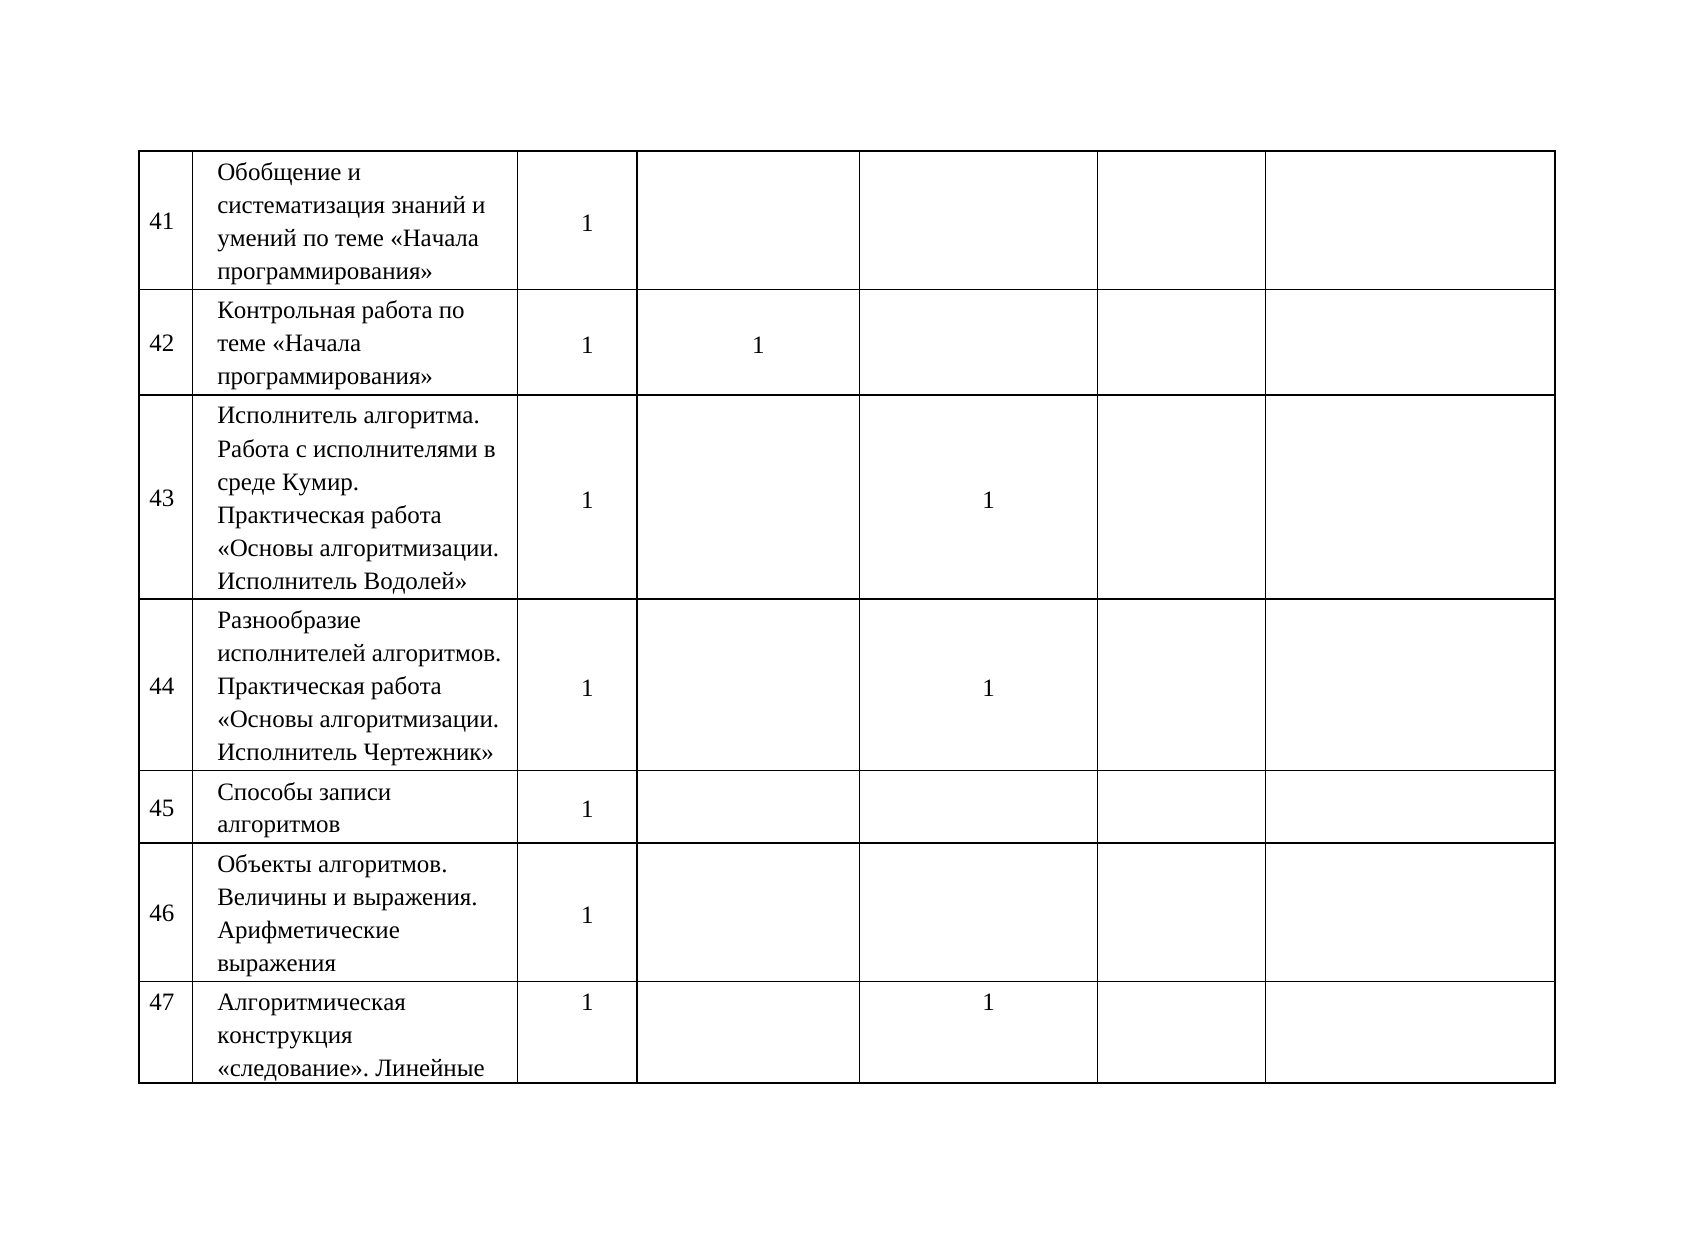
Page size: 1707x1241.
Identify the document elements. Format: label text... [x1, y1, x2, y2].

table_cell [1266, 844, 1554, 981]
table_cell [638, 844, 859, 981]
table_cell [1098, 600, 1265, 770]
table_cell [1098, 982, 1265, 1082]
table_cell [1266, 771, 1554, 842]
table_cell Обобщение и систематизация знаний и умений по теме «Начала программирования» [193, 152, 517, 288]
table_cell [1098, 396, 1265, 598]
table_cell 42 [140, 290, 192, 394]
table_cell [1266, 982, 1554, 1082]
table_cell 1 [518, 396, 636, 598]
table_cell Разнообразие исполнителей алгоритмов. Практическая работа «Основы алгоритмизации. Исполнитель Чертежник» [193, 600, 517, 770]
table_cell 45 [140, 771, 192, 842]
table_cell [638, 982, 859, 1082]
table_cell 1 [860, 982, 1097, 1082]
table_cell 1 [518, 600, 636, 770]
table_cell 46 [140, 844, 192, 981]
table_cell [860, 771, 1097, 842]
table_cell 47 [140, 982, 192, 1082]
table_cell Контрольная работа по теме «Начала программирования» [193, 290, 517, 394]
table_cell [193, 982, 517, 1082]
table_cell Способы записи алгоритмов [193, 771, 517, 842]
table_cell [638, 771, 859, 842]
table_cell [1266, 600, 1554, 770]
table_cell [638, 396, 859, 598]
table_cell 1 [860, 600, 1097, 770]
table_cell [860, 152, 1097, 288]
table_cell [1098, 771, 1265, 842]
table_cell Объекты алгоритмов. Величины и выражения. Арифметические выражения [193, 844, 517, 981]
table_cell [1098, 152, 1265, 288]
table_cell 1 [638, 290, 859, 394]
table_cell [1266, 290, 1554, 394]
table_cell 1 [518, 844, 636, 981]
table_cell 1 [518, 290, 636, 394]
table_cell 41 [140, 152, 192, 288]
table_cell Исполнитель алгоритма. Работа с исполнителями в среде Кумир. Практическая работа «Основы алгоритмизации. Исполнитель Водолей» [193, 396, 517, 598]
table_cell [638, 600, 859, 770]
table_cell [860, 290, 1097, 394]
table_cell [638, 152, 859, 288]
table_cell 1 [518, 771, 636, 842]
table_cell 1 [860, 396, 1097, 598]
table_cell 44 [140, 600, 192, 770]
table_cell 43 [140, 396, 192, 598]
table_cell [1266, 152, 1554, 288]
table_cell [1266, 396, 1554, 598]
table_cell [1098, 844, 1265, 981]
table_cell 1 [518, 982, 636, 1082]
table_cell [860, 844, 1097, 981]
table_cell [1098, 290, 1265, 394]
table_cell 1 [518, 152, 636, 288]
